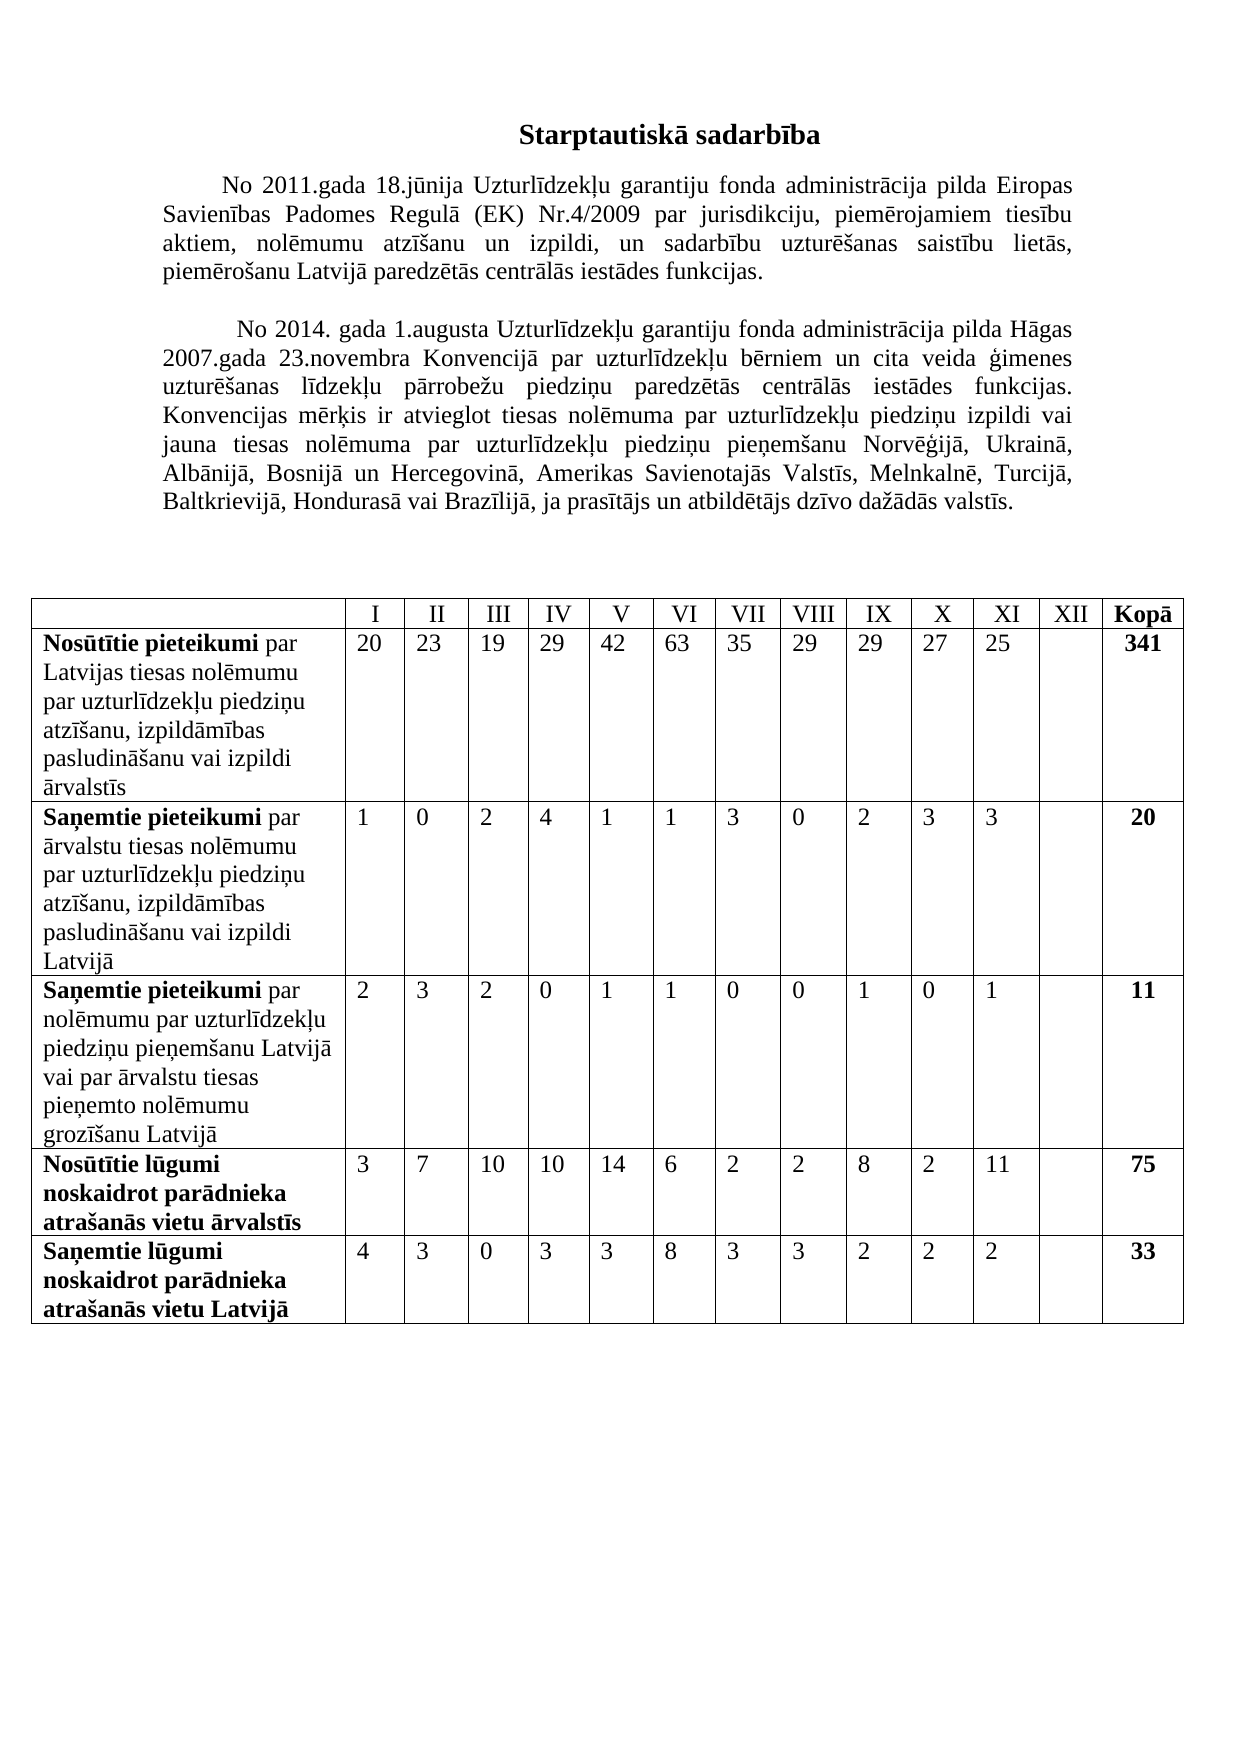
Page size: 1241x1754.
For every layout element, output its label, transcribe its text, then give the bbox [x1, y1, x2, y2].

table_header VIII [781, 599, 846, 627]
table_cell 20 [346, 629, 404, 801]
table_cell 3 [716, 1236, 780, 1323]
table_header XII [1040, 599, 1102, 627]
table_cell 29 [847, 629, 911, 801]
table_cell 10 [469, 1149, 528, 1235]
table_cell 3 [405, 1236, 468, 1323]
table_cell 33 [1103, 1236, 1183, 1323]
table_cell 0 [529, 976, 589, 1148]
table_cell 2 [781, 1149, 846, 1235]
table_cell 35 [716, 629, 780, 801]
table_cell 20 [1103, 802, 1183, 974]
table_cell [1040, 1236, 1102, 1323]
table_cell 0 [781, 802, 846, 974]
table_cell [1040, 629, 1102, 801]
table_cell [1040, 976, 1102, 1148]
table_header Kopā [1103, 599, 1183, 627]
table_cell [1040, 1149, 1102, 1235]
table_cell Nosūtītie pieteikumi par Latvijas tiesas nolēmumu par uzturlīdzekļu piedziņu atzīšanu, izpildāmības pasludināšanu vai izpildi ārvalstīs [32, 629, 345, 801]
table_cell 1 [654, 802, 715, 974]
table_cell 6 [654, 1149, 715, 1235]
table_cell Nosūtītie lūgumi noskaidrot parādnieka atrašanās vietu ārvalstīs [32, 1149, 345, 1235]
table_cell 2 [912, 1149, 973, 1235]
table_cell 14 [590, 1149, 653, 1235]
table_cell 29 [529, 629, 589, 801]
table_header I [346, 599, 404, 627]
table_cell 2 [974, 1236, 1039, 1323]
table_cell [1040, 802, 1102, 974]
table_cell 3 [912, 802, 973, 974]
table_cell 11 [1103, 976, 1183, 1148]
table_cell Saņemtie lūgumi noskaidrot parādnieka atrašanās vietu Latvijā [32, 1236, 345, 1323]
table_header [32, 599, 345, 627]
table_cell 7 [405, 1149, 468, 1235]
table_cell 11 [974, 1149, 1039, 1235]
table_header XI [974, 599, 1039, 627]
table_cell 75 [1103, 1149, 1183, 1235]
table_cell 2 [469, 802, 528, 974]
table_cell 42 [590, 629, 653, 801]
table_cell 3 [405, 976, 468, 1148]
table_cell 1 [590, 802, 653, 974]
table_cell 8 [847, 1149, 911, 1235]
table_cell 3 [529, 1236, 589, 1323]
table_cell 2 [847, 802, 911, 974]
table_header IX [847, 599, 911, 627]
table_header VII [716, 599, 780, 627]
table_header V [590, 599, 653, 627]
table_cell Saņemtie pieteikumi par nolēmumu par uzturlīdzekļu piedziņu pieņemšanu Latvijā vai par ārvalstu tiesas pieņemto nolēmumu grozīšanu Latvijā [32, 976, 345, 1148]
text No 2011.gada 18.jūnija Uzturlīdzekļu garantiju fonda administrācija pilda Eiropas Savienības Padomes Regulā (EK) Nr.4/2009 par jurisdikciju, piemērojamiem tiesību aktiem, nolēmumu atzīšanu un izpildi, un sadarbību uzturēšanas saistību lietās, piemērošanu Latvijā paredzētās centrālās iestādes funkcijas. [162, 170, 1073, 285]
table_cell 25 [974, 629, 1039, 801]
table_cell 10 [529, 1149, 589, 1235]
table_cell 19 [469, 629, 528, 801]
table_header X [912, 599, 973, 627]
table_cell 1 [346, 802, 404, 974]
table_cell 3 [716, 802, 780, 974]
table_header III [469, 599, 528, 627]
table_header VI [654, 599, 715, 627]
table_cell 2 [912, 1236, 973, 1323]
table_cell 8 [654, 1236, 715, 1323]
text Starptautiskā sadarbība [222, 117, 1118, 151]
table_cell 4 [346, 1236, 404, 1323]
table_header II [405, 599, 468, 627]
text No 2014. gada 1.augusta Uzturlīdzekļu garantiju fonda administrācija pilda Hāgas 2007.gada 23.novembra Konvencijā par uzturlīdzekļu bērniem un cita veida ģimenes uzturēšanas līdzekļu pārrobežu piedziņu paredzētās centrālās iestādes funkcijas. Konvencijas mērķis ir atvieglot tiesas nolēmuma par uzturlīdzekļu piedziņu izpildi vai jauna tiesas nolēmuma par uzturlīdzekļu piedziņu pieņemšanu Norvēģijā, Ukrainā, Albānijā, Bosnijā un Hercegovinā, Amerikas Savienotajās Valstīs, Melnkalnē, Turcijā, Baltkrievijā, Hondurasā vai Brazīlijā, ja prasītājs un atbildētājs dzīvo dažādās valstīs. [162, 314, 1073, 515]
table_cell 0 [781, 976, 846, 1148]
table_cell 27 [912, 629, 973, 801]
table_cell 4 [529, 802, 589, 974]
table_cell 1 [974, 976, 1039, 1148]
table_cell 0 [405, 802, 468, 974]
table_cell 23 [405, 629, 468, 801]
table_cell 0 [912, 976, 973, 1148]
table_cell 1 [654, 976, 715, 1148]
table_cell 3 [781, 1236, 846, 1323]
table_cell 3 [346, 1149, 404, 1235]
table_cell 2 [469, 976, 528, 1148]
table_cell 2 [716, 1149, 780, 1235]
table_cell 3 [590, 1236, 653, 1323]
table_cell 0 [469, 1236, 528, 1323]
table_cell 1 [590, 976, 653, 1148]
table_cell 2 [346, 976, 404, 1148]
table_cell 3 [974, 802, 1039, 974]
table_cell 2 [847, 1236, 911, 1323]
table_cell Saņemtie pieteikumi par ārvalstu tiesas nolēmumu par uzturlīdzekļu piedziņu atzīšanu, izpildāmības pasludināšanu vai izpildi Latvijā [32, 802, 345, 974]
table_header IV [529, 599, 589, 627]
table_cell 29 [781, 629, 846, 801]
table_cell 1 [847, 976, 911, 1148]
table_cell 341 [1103, 629, 1183, 801]
table_cell 0 [716, 976, 780, 1148]
table_cell 63 [654, 629, 715, 801]
